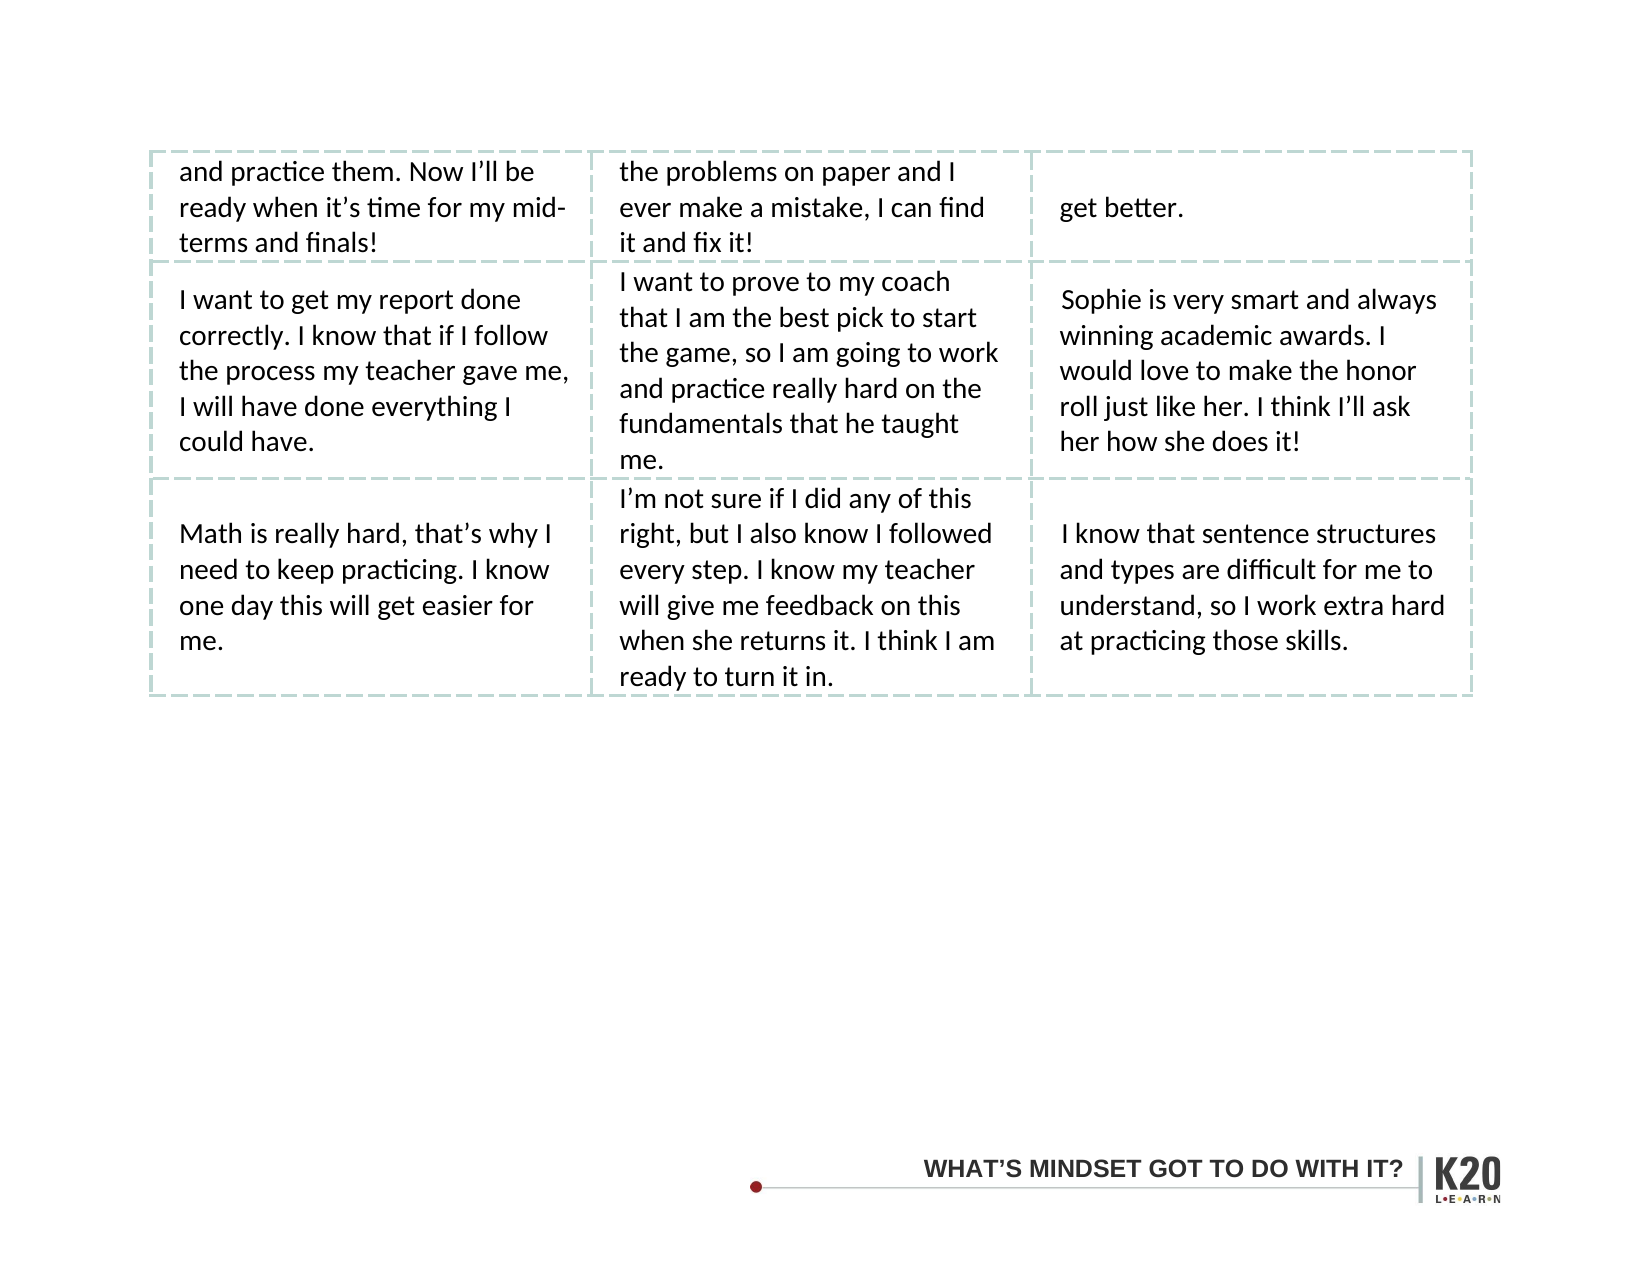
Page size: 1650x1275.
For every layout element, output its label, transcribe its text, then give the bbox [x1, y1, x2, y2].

table_cell I’m not sure if I did any of this right, but I also know I followed every step. I know my teacher will give me feedback on this when she returns it. I think I am ready to turn it in. [591, 477, 1032, 694]
table_cell I want to get my report done correctly. I know that if I follow the process my teacher gave me, I will have done everything I could have. [151, 260, 591, 477]
table_cell I know that sentence structures and types are difficult for me to understand, so I work extra hard at practicing those skills. [1032, 477, 1472, 694]
table_cell I want to prove to my coach that I am the best pick to start the game, so I am going to work and practice really hard on the fundamentals that he taught me. [591, 260, 1032, 477]
table_cell Math is really hard, that’s why I need to keep practicing. I know one day this will get easier for me. [151, 477, 591, 694]
table_cell Sophie is very smart and always winning academic awards. I would love to make the honor roll just like her. I think I’ll ask her how she does it! [1032, 260, 1472, 477]
table_cell John made 1st string quarterback. I’ll ask him to practice with me and maybe I’ll get better. [1032, 150, 1472, 260]
picture [750, 1153, 1500, 1206]
